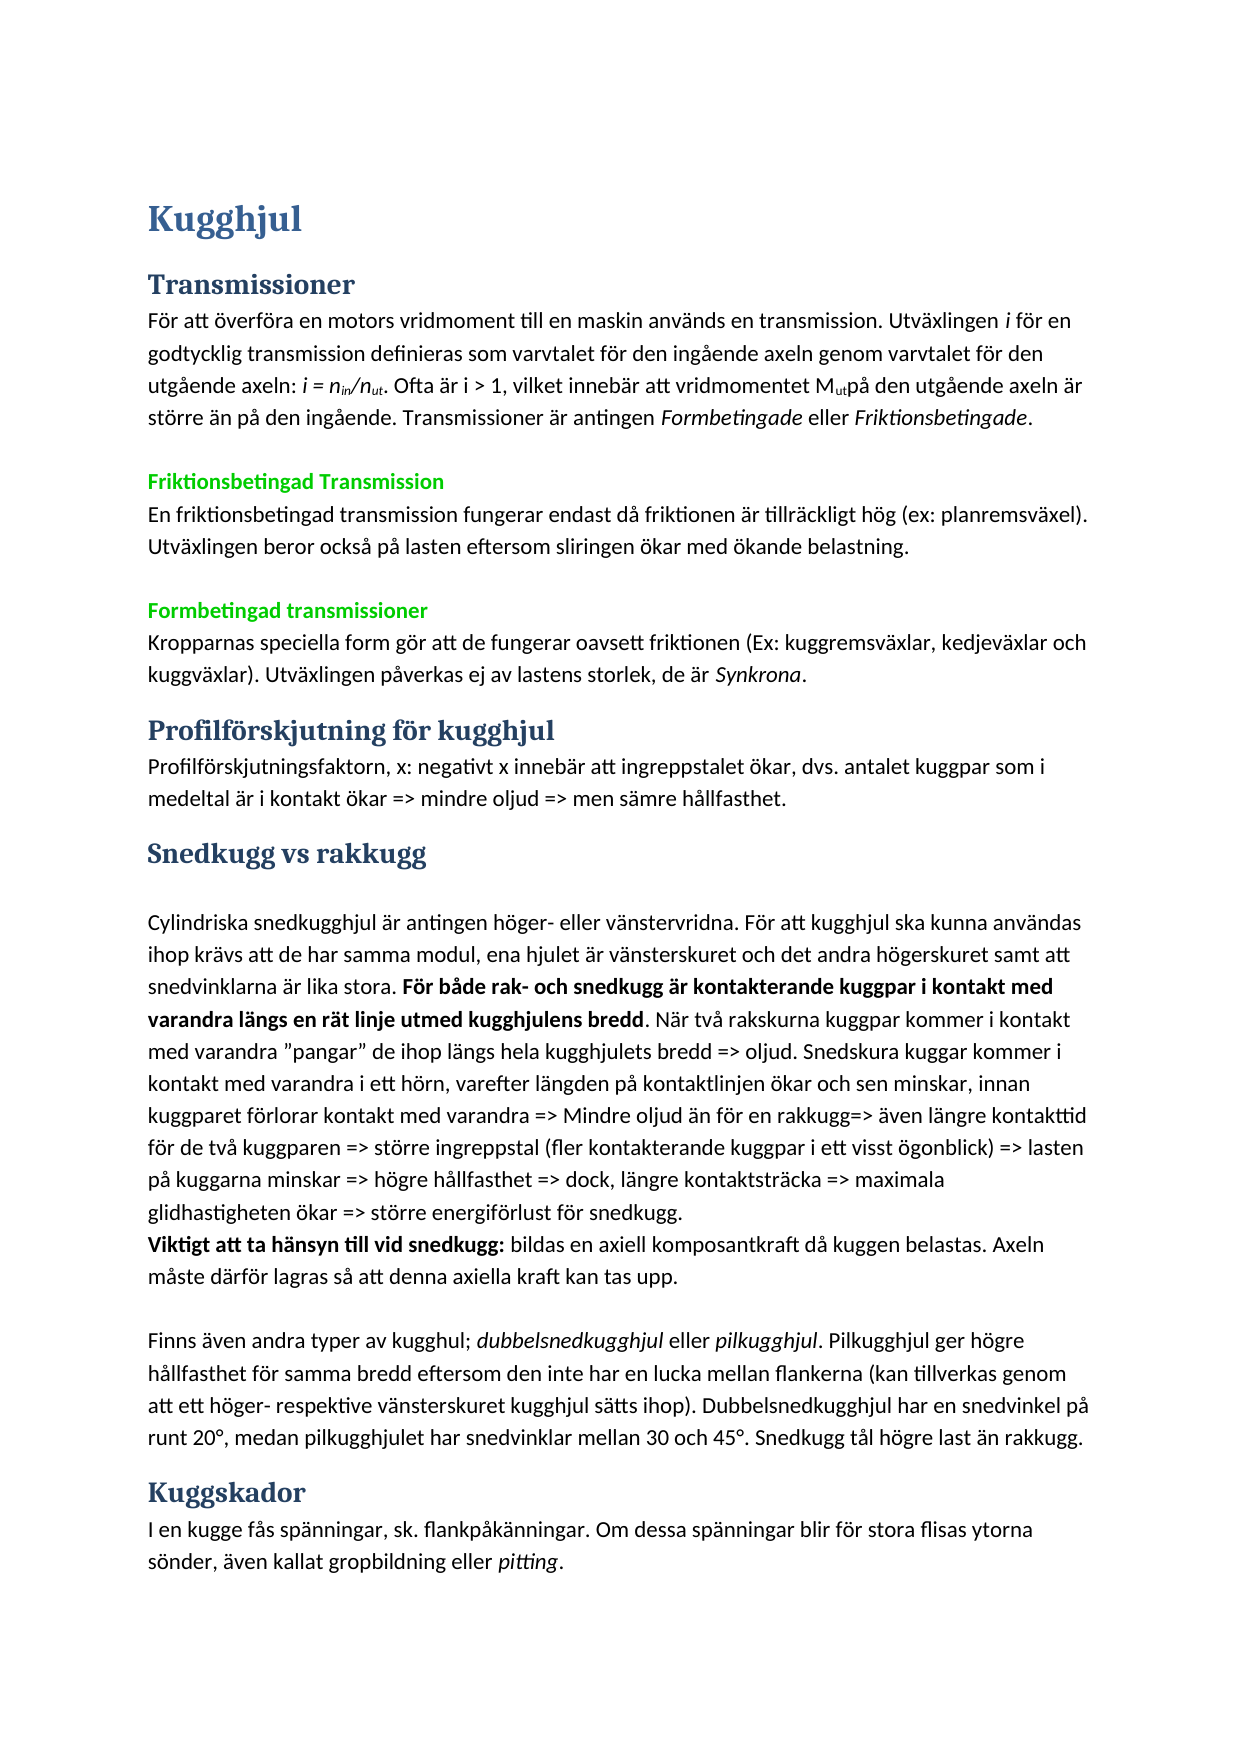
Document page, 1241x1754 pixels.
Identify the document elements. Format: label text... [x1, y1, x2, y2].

subtitle Snedkugg vs rakkugg [148, 837, 1093, 871]
text Friktionsbetingad Transmission [148, 467, 1093, 496]
text I en kugge fås spänningar, sk. flankpåkänningar. Om dessa spänningar blir för stora flisas ytorna sönder, även kallat gropbildning eller pitting. [148, 1515, 1093, 1575]
text En friktionsbetingad transmission fungerar endast då friktionen är tillräckligt hög (ex: planremsväxel). Utväxlingen beror också på lasten eftersom sliringen ökar med ökande belastning. [148, 500, 1093, 560]
subtitle Kuggskador [148, 1476, 1093, 1510]
subtitle Transmissioner [148, 268, 1093, 302]
text Cylindriska snedkugghjul är antingen höger- eller vänstervridna. För att kugghjul ska kunna användas ihop krävs att de har samma modul, ena hjulet är vänsterskuret och det andra högerskuret samt att snedvinklarna är lika stora. För både rak- och snedkugg är kontakterande kuggpar i kontakt med varandra längs en rät linje utmed kugghjulens bredd. När två rakskurna kuggpar kommer i kontakt med varandra ”pangar” de ihop längs hela kugghjulets bredd => oljud. Snedskura kuggar kommer i kontakt med varandra i ett hörn, varefter längden på kontaktlinjen ökar och sen minskar, innan kuggparet förlorar kontakt med varandra => Mindre oljud än för en rakkugg=> även längre kontakttid för de två kuggparen => större ingreppstal (fler kontakterande kuggpar i ett visst ögonblick) => lasten på kuggarna minskar => högre hållfasthet => dock, längre kontaktsträcka => maximala glidhastigheten ökar => större energiförlust för snedkugg. [148, 908, 1093, 1226]
text Formbetingad transmissioner [148, 596, 1093, 624]
subtitle Profilförskjutning för kugghjul [148, 714, 1093, 747]
text Finns även andra typer av kugghul; dubbelsnedkugghjul eller pilkugghjul. Pilkugghjul ger högre hållfasthet för samma bredd eftersom den inte har en lucka mellan flankerna (kan tillverkas genom att ett höger- respektive vänsterskuret kugghjul sätts ihop). Dubbelsnedkugghjul har en snedvinkel på runt 20°, medan pilkugghjulet har snedvinklar mellan 30 och 45°. Snedkugg tål högre last än rakkugg. [148, 1327, 1093, 1451]
text För att överföra en motors vridmoment till en maskin används en transmission. Utväxlingen i för en godtycklig transmission definieras som varvtalet för den ingående axeln genom varvtalet för den utgående axeln: i = nin/nut. Ofta är i > 1, vilket innebär att vridmomentet Mutpå den utgående axeln är större än på den ingående. Transmissioner är antingen Formbetingade eller Friktionsbetingade. [148, 307, 1093, 431]
text Profilförskjutningsfaktorn, x: negativt x innebär att ingreppstalet ökar, dvs. antalet kuggpar som i medeltal är i kontakt ökar => mindre oljud => men sämre hållfasthet. [148, 752, 1093, 812]
text Viktigt att ta hänsyn till vid snedkugg: bildas en axiell komposantkraft då kuggen belastas. Axeln måste därför lagras så att denna axiella kraft kan tas upp. [148, 1230, 1093, 1290]
subtitle Kugghjul [148, 198, 1093, 241]
text Kropparnas speciella form gör att de fungerar oavsett friktionen (Ex: kuggremsväxlar, kedjeväxlar och kuggväxlar). Utväxlingen påverkas ej av lastens storlek, de är Synkrona. [148, 628, 1093, 689]
